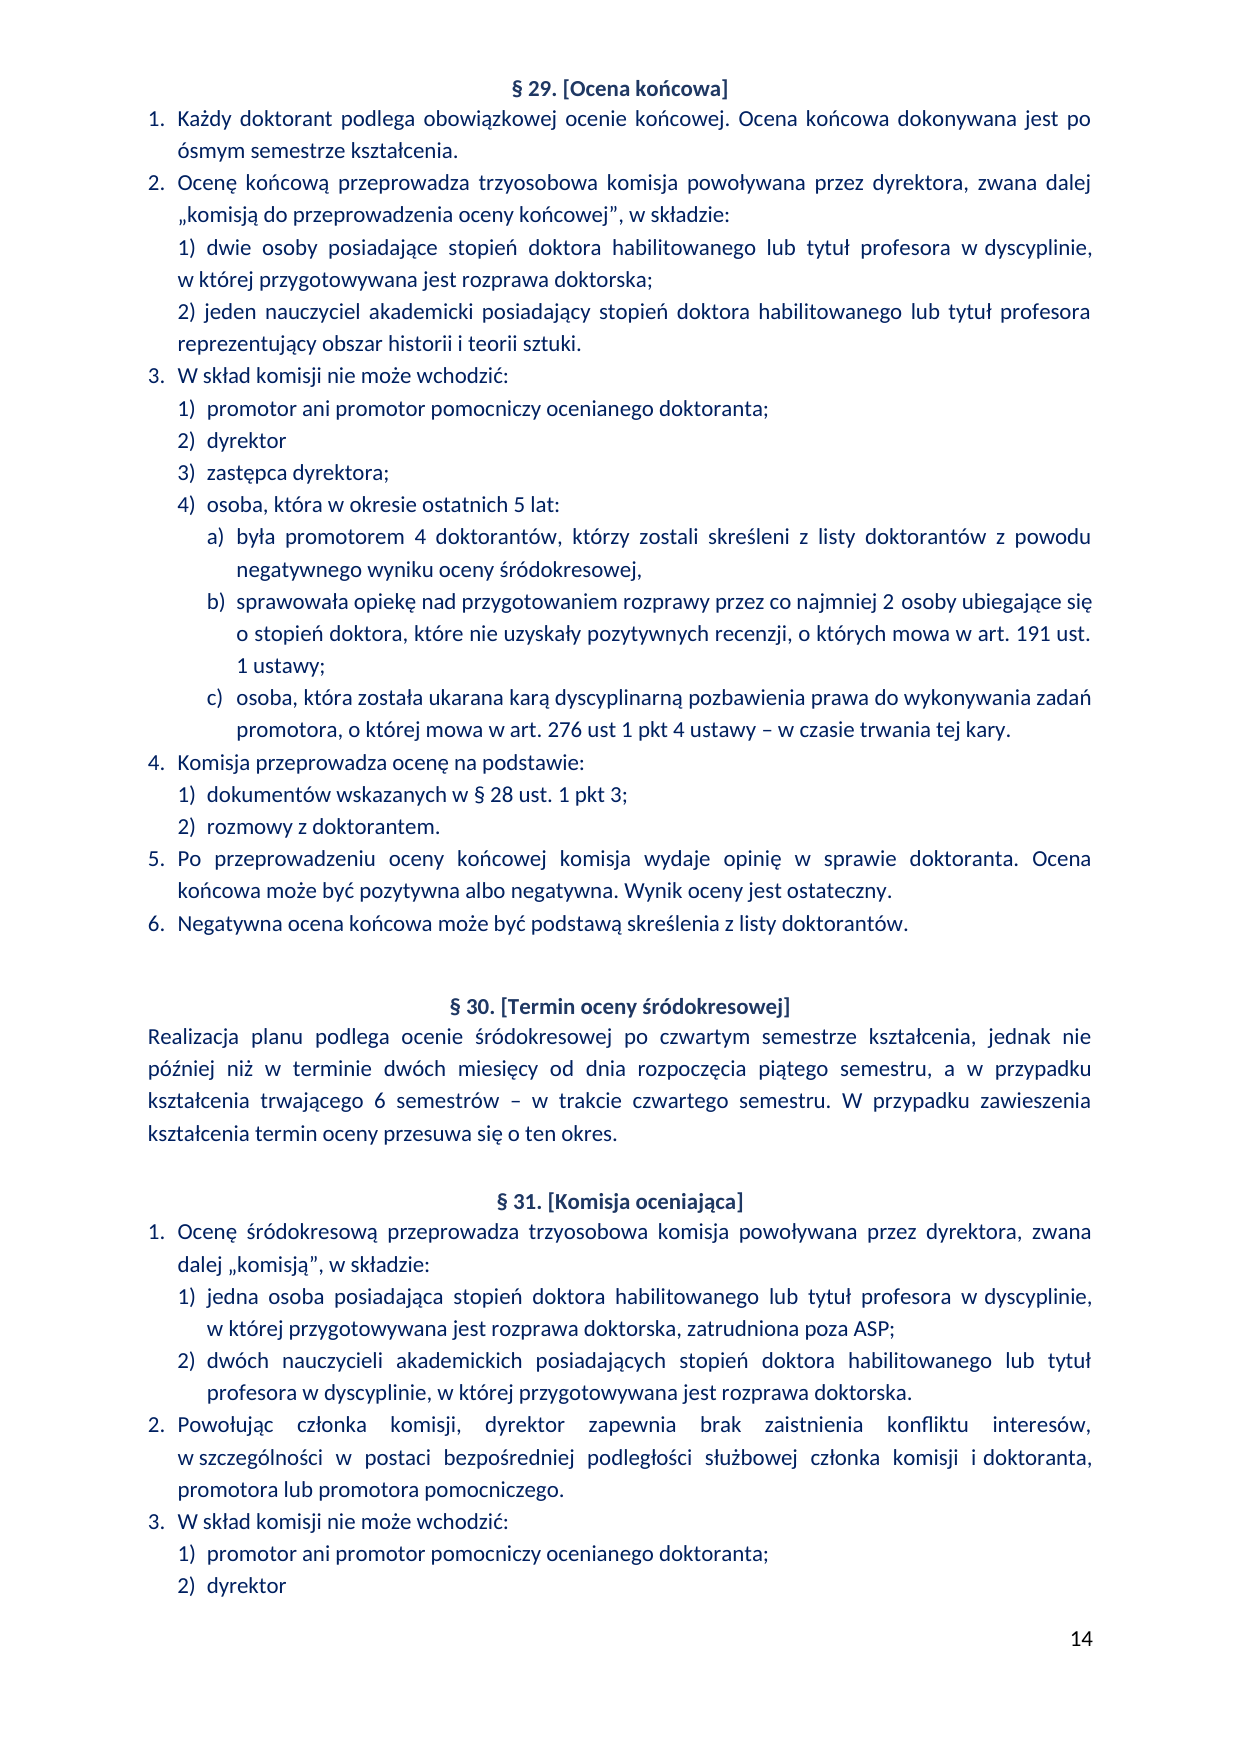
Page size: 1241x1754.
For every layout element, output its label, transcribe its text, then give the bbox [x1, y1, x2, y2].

list dwóch nauczycieli akademickich posiadających stopień doktora habilitowanego lub tytuł profesora w dyscyplinie, w której przygotowywana jest rozprawa doktorska. [177, 1346, 1093, 1406]
list sprawowała opiekę nad przygotowaniem rozprawy przez co najmniej 2 osoby ubiegające się o stopień doktora, które nie uzyskały pozytywnych recenzji, o których mowa w art. 191 ust. 1 ustawy; [207, 587, 1093, 679]
list Po przeprowadzeniu oceny końcowej komisja wydaje opinię w sprawie doktoranta. Ocena końcowa może być pozytywna albo negatywna. Wynik oceny jest ostateczny. [148, 844, 1093, 904]
text Realizacja planu podlega ocenie śródokresowej po czwartym semestrze kształcenia, jednak nie później niż w terminie dwóch miesięcy od dnia rozpoczęcia piątego semestru, a w przypadku kształcenia trwającego 6 semestrów – w trakcie czwartego semestru. W przypadku zawieszenia kształcenia termin oceny przesuwa się o ten okres. [148, 1022, 1093, 1147]
list zastępca dyrektora; [177, 458, 1093, 486]
list Ocenę końcową przeprowadza trzyosobowa komisja powoływana przez dyrektora, zwana dalej „komisją do przeprowadzenia oceny końcowej”, w składzie: [148, 168, 1093, 229]
text 1) dwie osoby posiadające stopień doktora habilitowanego lub tytuł profesora w dyscyplinie, w której przygotowywana jest rozprawa doktorska; [177, 233, 1093, 293]
subtitle § 29. [Ocena końcowa] [148, 74, 1093, 102]
list rozmowy z doktorantem. [177, 812, 1093, 840]
subtitle § 30. [Termin oceny śródokresowej] [148, 992, 1093, 1020]
list Negatywna ocena końcowa może być podstawą skreślenia z listy doktorantów. [148, 909, 1093, 937]
list Każdy doktorant podlega obowiązkowej ocenie końcowej. Ocena końcowa dokonywana jest po ósmym semestrze kształcenia. [148, 104, 1093, 164]
list Powołując członka komisji, dyrektor zapewnia brak zaistnienia konfliktu interesów, w szczególności w postaci bezpośredniej podległości służbowej członka komisji i doktoranta, promotora lub promotora pomocniczego. [148, 1411, 1093, 1503]
list była promotorem 4 doktorantów, którzy zostali skreśleni z listy doktorantów z powodu negatywnego wyniku oceny śródokresowej, [207, 522, 1093, 583]
list jedna osoba posiadająca stopień doktora habilitowanego lub tytuł profesora w dyscyplinie, w której przygotowywana jest rozprawa doktorska, zatrudniona poza ASP; [177, 1282, 1093, 1342]
list dyrektor [177, 1572, 1093, 1599]
list dokumentów wskazanych w § 28 ust. 1 pkt 3; [177, 780, 1093, 808]
list Ocenę śródokresową przeprowadza trzyosobowa komisja powoływana przez dyrektora, zwana dalej „komisją”, w składzie: [148, 1217, 1093, 1278]
list promotor ani promotor pomocniczy ocenianego doktoranta; [177, 1539, 1093, 1567]
text 2) jeden nauczyciel akademicki posiadający stopień doktora habilitowanego lub tytuł profesora reprezentujący obszar historii i teorii sztuki. [177, 297, 1093, 357]
list promotor ani promotor pomocniczy ocenianego doktoranta; [177, 394, 1093, 422]
list W skład komisji nie może wchodzić: [148, 1507, 1093, 1535]
list dyrektor [177, 426, 1093, 454]
subtitle § 31. [Komisja oceniająca] [148, 1187, 1093, 1215]
list osoba, która została ukarana karą dyscyplinarną pozbawienia prawa do wykonywania zadań promotora, o której mowa w art. 276 ust 1 pkt 4 ustawy – w czasie trwania tej kary. [207, 683, 1093, 744]
list osoba, która w okresie ostatnich 5 lat: [177, 490, 1093, 518]
list Komisja przeprowadza ocenę na podstawie: [148, 748, 1093, 776]
list W skład komisji nie może wchodzić: [148, 362, 1093, 389]
